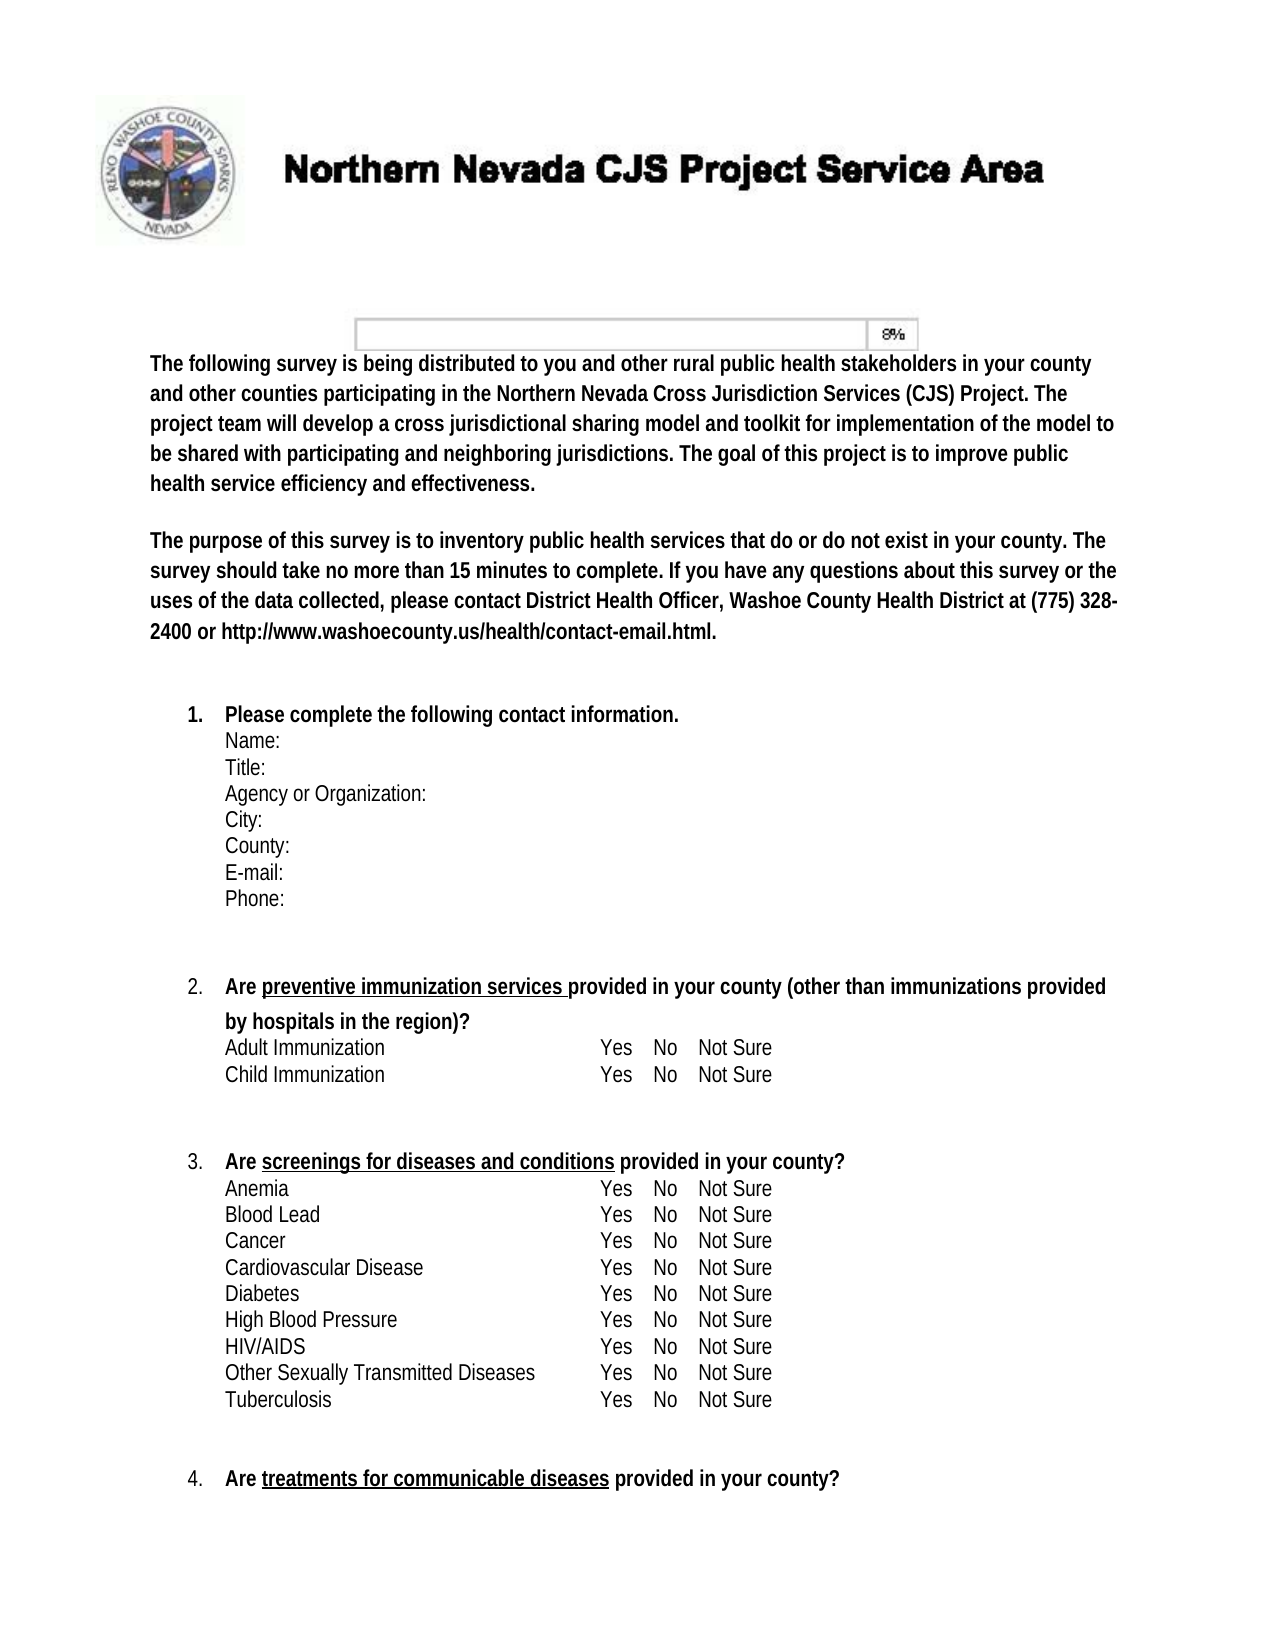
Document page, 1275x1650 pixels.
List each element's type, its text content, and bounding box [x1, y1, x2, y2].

list Agency or Organization: [225, 780, 1125, 806]
text Tuberculosis Yes No Not Sure [225, 1386, 1125, 1412]
list Are preventive immunization services provided in your county (other than immunizations provided by hospitals in the region)? [187, 964, 1125, 1034]
picture [95, 95, 1044, 351]
list County: [225, 832, 1125, 859]
text Adult Immunization Yes No Not Sure [150, 1034, 1125, 1061]
list City: [225, 806, 1125, 832]
text Child Immunization Yes No Not Sure [150, 1061, 1125, 1087]
text Blood Lead Yes No Not Sure [225, 1201, 1125, 1227]
text Cancer Yes No Not Sure [225, 1227, 1125, 1254]
text Cardiovascular Disease Yes No Not Sure [225, 1254, 1125, 1280]
text Anemia Yes No Not Sure [225, 1175, 1125, 1201]
list Please complete the following contact information. [187, 701, 1125, 727]
text The following survey is being distributed to you and other rural public health stakeholders in your county and other counties participating in the Northern Nevada Cross Jurisdiction Services (CJS) Project. The project team will develop a cross jurisdictional sharing model and toolkit for implementation of the model to be shared with participating and neighboring jurisdictions. The goal of this project is to improve public health service efficiency and effectiveness. [150, 150, 1125, 496]
text The purpose of this survey is to inventory public health services that do or do not exist in your county. The survey should take no more than 15 minutes to complete. If you have any questions about this survey or the uses of the data collected, please contact District Health Officer, Washoe County Health District at (775) 328-2400 or http://www.washoecounty.us/health/contact-email.html. [150, 523, 1125, 644]
list E-mail: [225, 859, 1125, 885]
list Are treatments for communicable diseases provided in your county? [187, 1464, 1125, 1491]
text HIV/AIDS Yes No Not Sure [225, 1333, 1125, 1359]
list Title: [225, 753, 1125, 780]
list Name: [225, 727, 1125, 753]
text Diabetes Yes No Not Sure [225, 1280, 1125, 1306]
list Are screenings for diseases and conditions provided in your county? [187, 1140, 1125, 1175]
text High Blood Pressure Yes No Not Sure [225, 1306, 1125, 1333]
text Other Sexually Transmitted Diseases Yes No Not Sure [225, 1359, 1125, 1386]
list Phone: [225, 885, 1125, 912]
